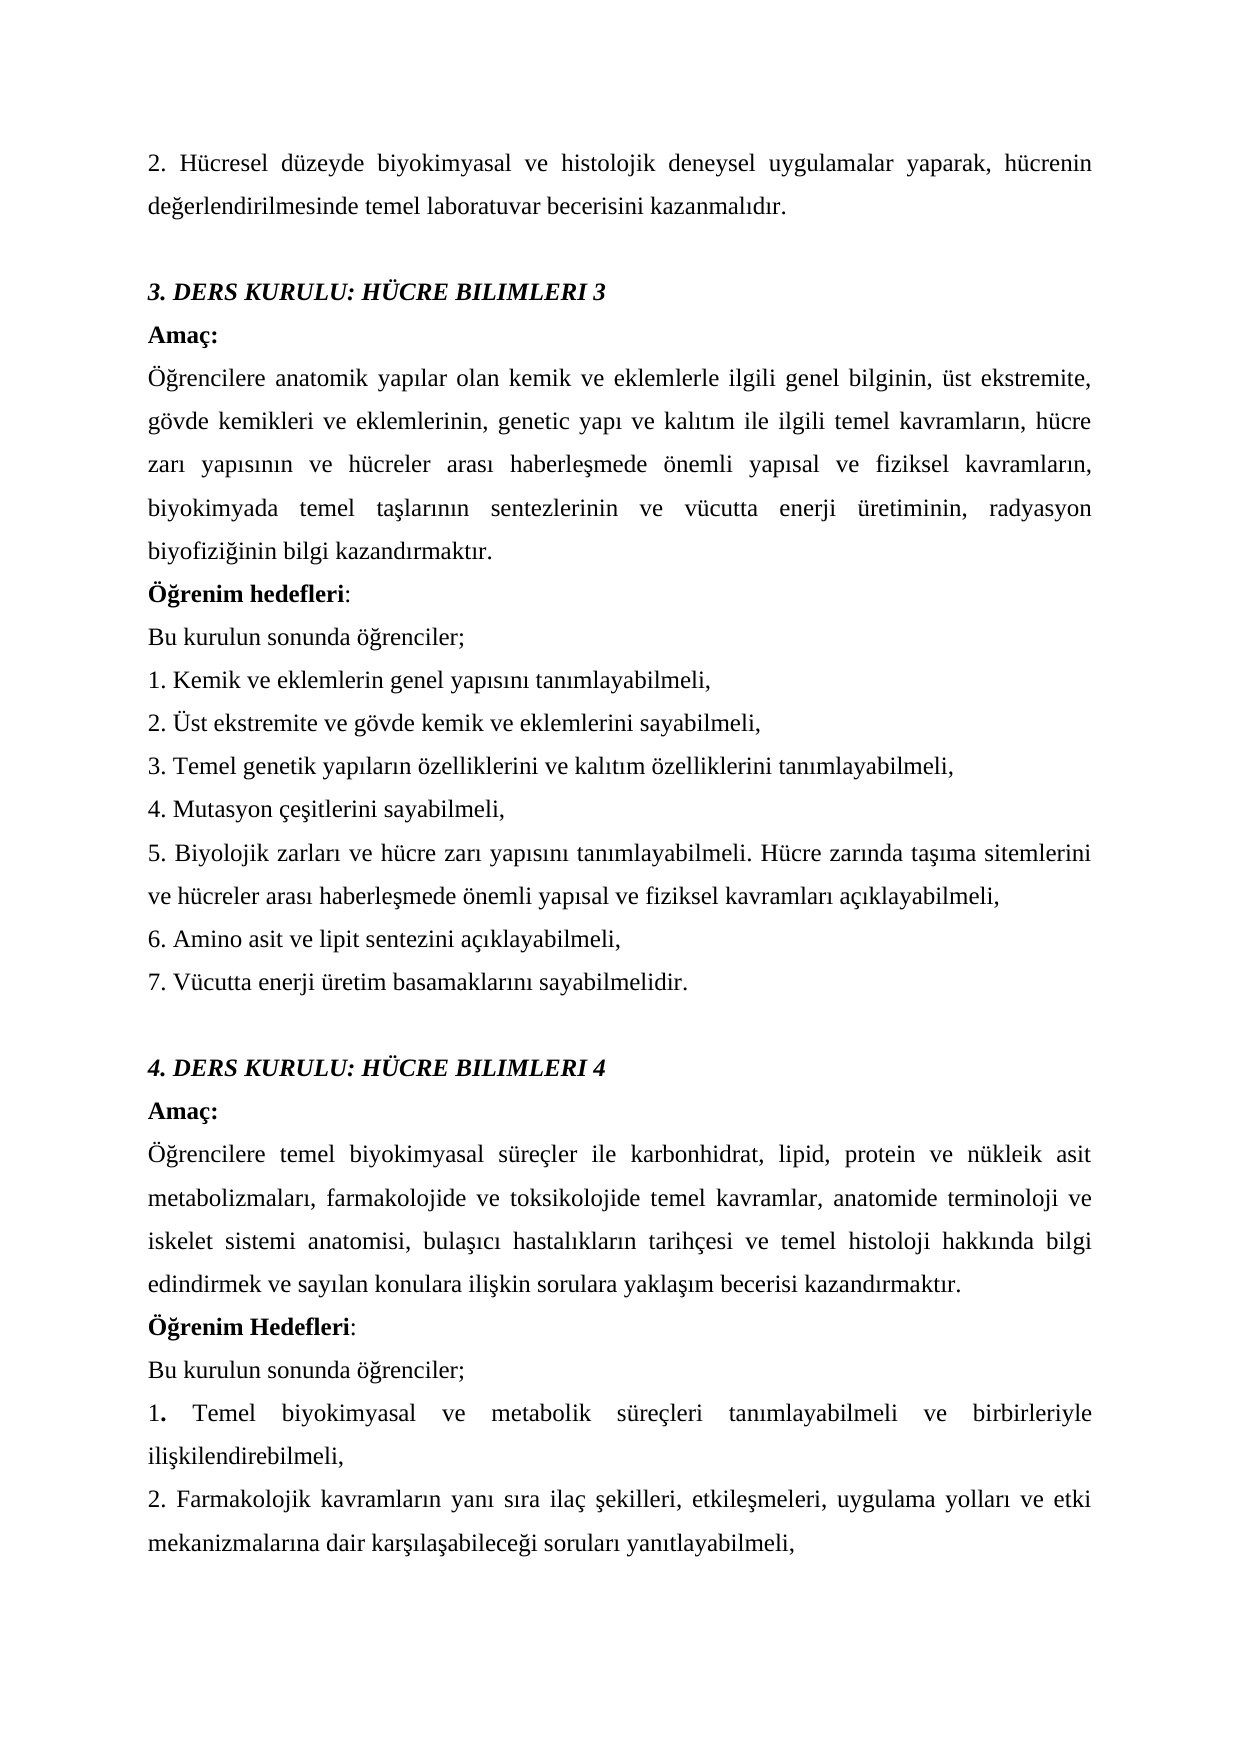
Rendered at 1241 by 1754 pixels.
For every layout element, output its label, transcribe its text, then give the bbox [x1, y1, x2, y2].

text Bu kurulun sonunda öğrenciler; [148, 1355, 1093, 1384]
text 3. DERS KURULU: HÜCRE BILIMLERI 3 [148, 277, 1094, 306]
text Öğrenim Hedefleri: [148, 1312, 1091, 1341]
text Öğrenim hedefleri: [148, 579, 1091, 608]
text 4. Mutasyon çeşitlerini sayabilmeli, [148, 794, 1093, 823]
text 2. Farmakolojik kavramların yanı sıra ilaç şekilleri, etkileşmeleri, uygulama yolları ve etki mekanizmalarına dair karşılaşabileceği soruları yanıtlayabilmeli, [148, 1484, 1093, 1556]
text 1. Kemik ve eklemlerin genel yapısını tanımlayabilmeli, [148, 665, 1093, 694]
text 1. Temel biyokimyasal ve metabolik süreçleri tanımlayabilmeli ve birbirleriyle ilişkilendirebilmeli, [148, 1398, 1093, 1470]
text 2. Hücresel düzeyde biyokimyasal ve histolojik deneysel uygulamalar yaparak, hücrenin değerlendirilmesinde temel laboratuvar becerisini kazanmalıdır. [148, 148, 1093, 219]
text Bu kurulun sonunda öğrenciler; [148, 622, 1093, 651]
text Öğrencilere anatomik yapılar olan kemik ve eklemlerle ilgili genel bilginin, üst ekstremite, gövde kemikleri ve eklemlerinin, genetic yapı ve kalıtım ile ilgili temel kavramların, hücre zarı yapısının ve hücreler arası haberleşmede önemli yapısal ve fiziksel kavramların, biyokimyada temel taşlarının sentezlerinin ve vücutta enerji üretiminin, radyasyon biyofiziğinin bilgi kazandırmaktır. [148, 363, 1093, 564]
text Amaç: [148, 1096, 1094, 1125]
text 2. Üst ekstremite ve gövde kemik ve eklemlerini sayabilmeli, [148, 708, 1093, 737]
text 4. DERS KURULU: HÜCRE BILIMLERI 4 [148, 1053, 1094, 1082]
text 7. Vücutta enerji üretim basamaklarını sayabilmelidir. [148, 967, 1093, 996]
text Öğrencilere temel biyokimyasal süreçler ile karbonhidrat, lipid, protein ve nükleik asit metabolizmaları, farmakolojide ve toksikolojide temel kavramlar, anatomide terminoloji ve iskelet sistemi anatomisi, bulaşıcı hastalıkların tarihçesi ve temel histoloji hakkında bilgi edindirmek ve sayılan konulara ilişkin sorulara yaklaşım becerisi kazandırmaktır. [148, 1139, 1093, 1298]
text 6. Amino asit ve lipit sentezini açıklayabilmeli, [148, 924, 1093, 953]
text 3. Temel genetik yapıların özelliklerini ve kalıtım özelliklerini tanımlayabilmeli, [148, 751, 1093, 780]
text Amaç: [148, 320, 1094, 349]
text 5. Biyolojik zarları ve hücre zarı yapısını tanımlayabilmeli. Hücre zarında taşıma sitemlerini ve hücreler arası haberleşmede önemli yapısal ve fiziksel kavramları açıklayabilmeli, [148, 838, 1093, 909]
